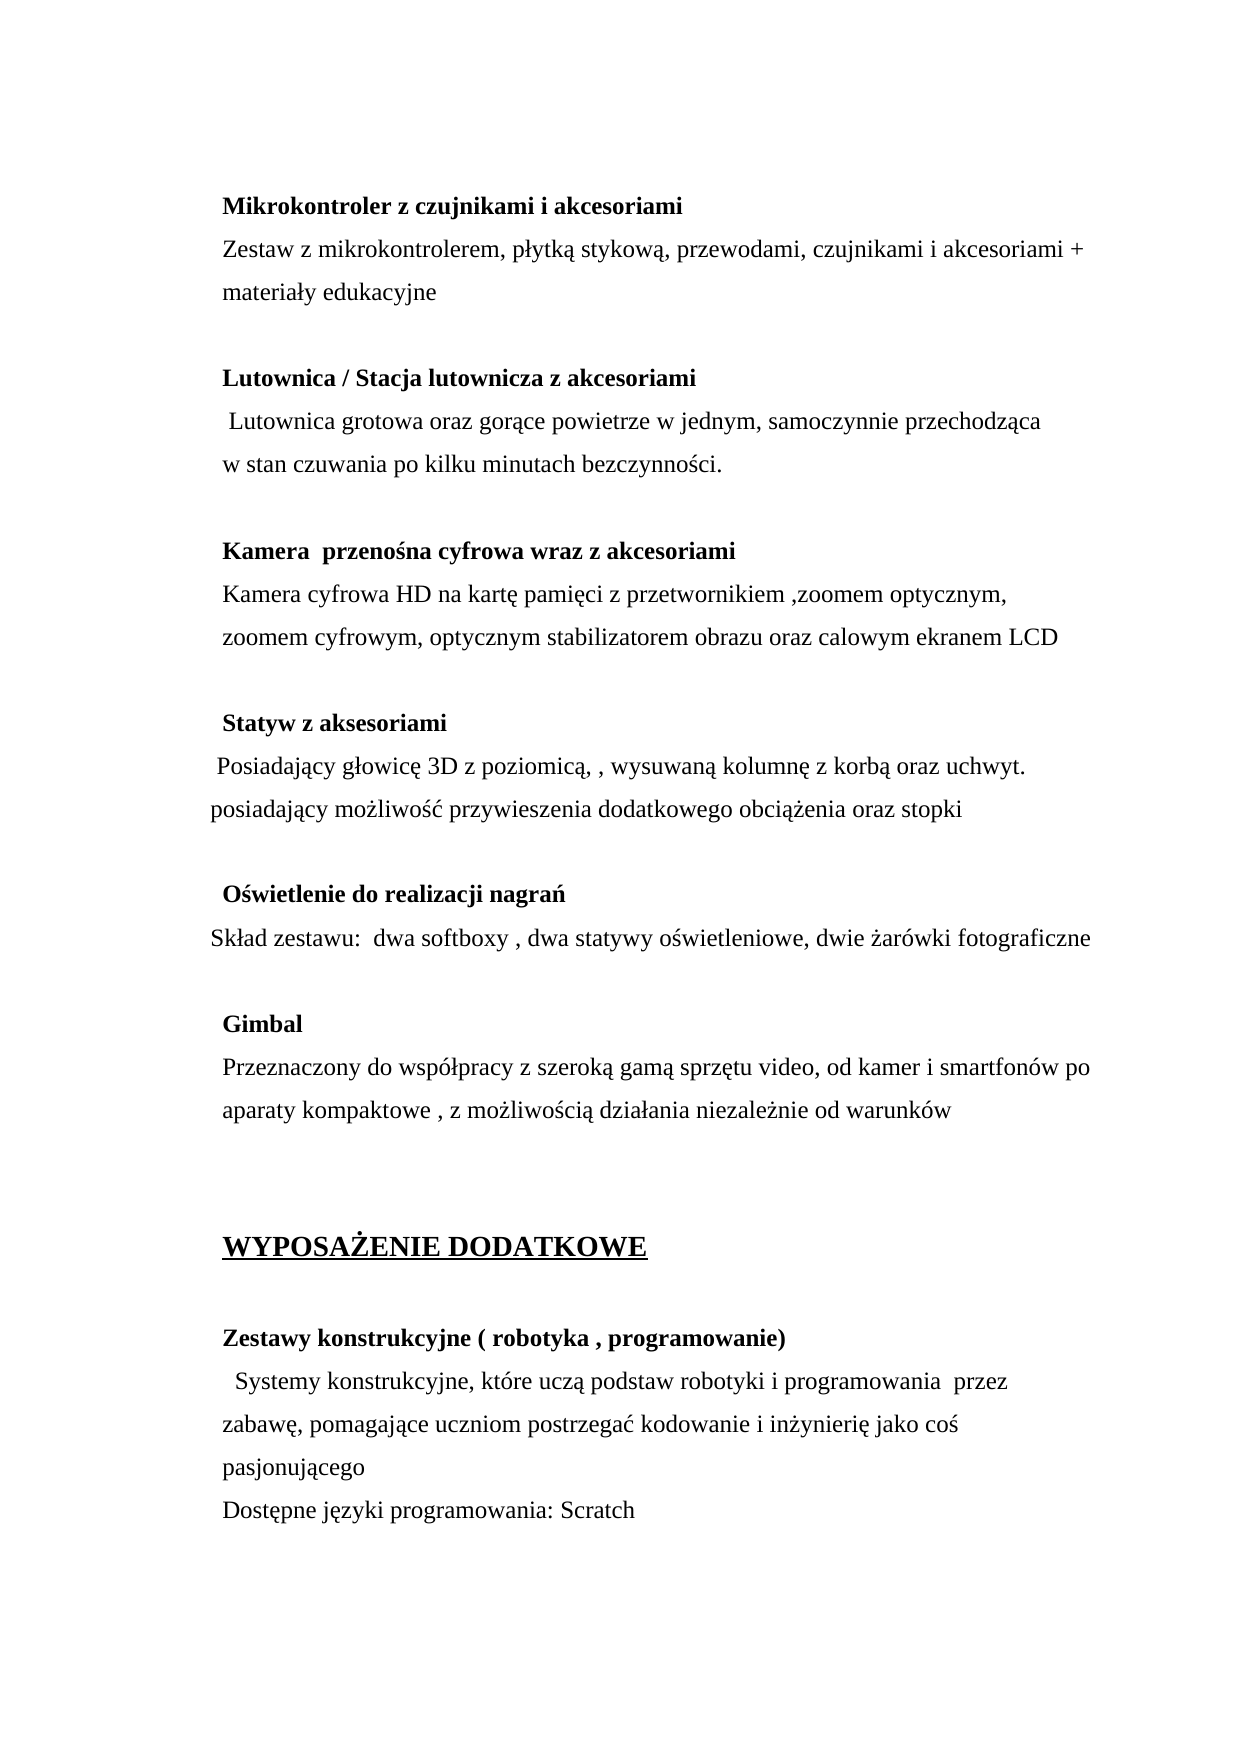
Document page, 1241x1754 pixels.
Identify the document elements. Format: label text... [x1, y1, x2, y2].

text Kamera cyfrowa HD na kartę pamięci z przetwornikiem ,zoomem optycznym, zoomem cyfrowym, optycznym stabilizatorem obrazu oraz calowym ekranem LCD [222, 579, 1093, 651]
text Przeznaczony do współpracy z szeroką gamą sprzętu video, od kamer i smartfonów po aparaty kompaktowe , z możliwością działania niezależnie od warunków [222, 1052, 1093, 1124]
text Systemy konstrukcyjne, które uczą podstaw robotyki i programowania przez zabawę, pomagające uczniom postrzegać kodowanie i inżynierię jako coś pasjonującego [222, 1366, 1093, 1481]
text Oświetlenie do realizacji nagrań [222, 879, 1093, 908]
text WYPOSAŻENIE DODATKOWE [222, 1229, 1093, 1263]
text Posiadający głowicę 3D z poziomicą, , wysuwaną kolumnę z korbą oraz uchwyt. [148, 751, 1093, 780]
text Statyw z aksesoriami [222, 708, 1093, 737]
text Skład zestawu: dwa softboxy , dwa statywy oświetleniowe, dwie żarówki fotograficzne [148, 923, 1093, 951]
text Zestawy konstrukcyjne ( robotyka , programowanie) [222, 1323, 1093, 1351]
text Lutownica grotowa oraz gorące powietrze w jednym, samoczynnie przechodząca w stan czuwania po kilku minutach bezczynności. [222, 406, 1093, 478]
text Lutownica / Stacja lutownicza z akcesoriami [222, 363, 1093, 392]
text Kamera przenośna cyfrowa wraz z akcesoriami [222, 536, 1093, 564]
text Zestaw z mikrokontrolerem, płytką stykową, przewodami, czujnikami i akcesoriami + materiały edukacyjne [222, 234, 1093, 306]
text posiadający możliwość przywieszenia dodatkowego obciążenia oraz stopki [148, 794, 1093, 823]
text Gimbal [222, 1009, 1093, 1038]
text Mikrokontroler z czujnikami i akcesoriami [222, 191, 1093, 219]
text Dostępne języki programowania: Scratch [222, 1495, 1093, 1524]
